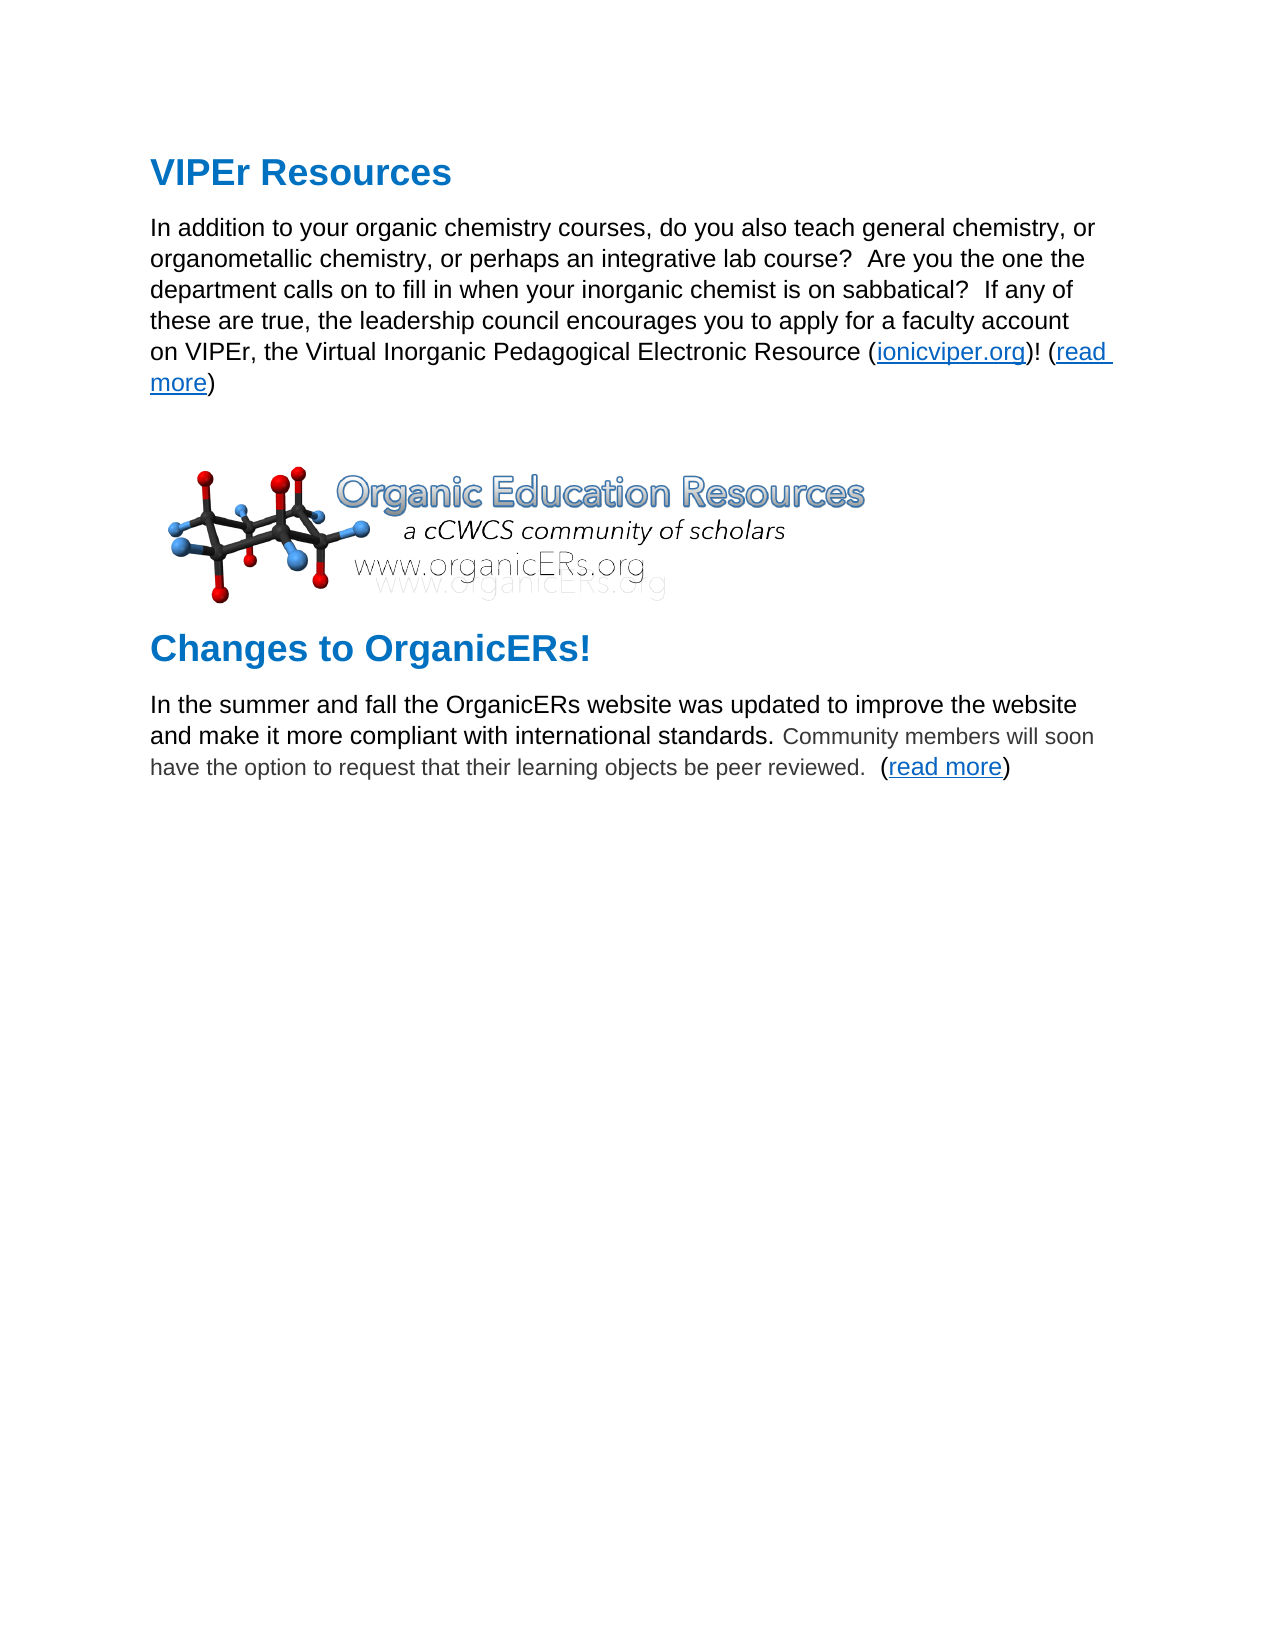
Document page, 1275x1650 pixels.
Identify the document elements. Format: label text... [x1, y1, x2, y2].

picture [150, 463, 1125, 608]
text In the summer and fall the OrganicERs website was updated to improve the website and make it more compliant with international standards. Community members will soon have the option to request that their learning objects be peer reviewed. (read more) [150, 690, 1125, 781]
text VIPEr Resources [150, 150, 1125, 193]
text In addition to your organic chemistry courses, do you also teach general chemistry, or organometallic chemistry, or perhaps an integrative lab course? Are you the one the department calls on to fill in when your inorganic chemist is on sabbatical? If any of these are true, the leadership council encourages you to apply for a faculty account on VIPEr, the Virtual Inorganic Pedagogical Electronic Resource (ionicviper.org)! (read more) [150, 213, 1125, 397]
text Changes to OrganicERs! [150, 626, 1125, 669]
